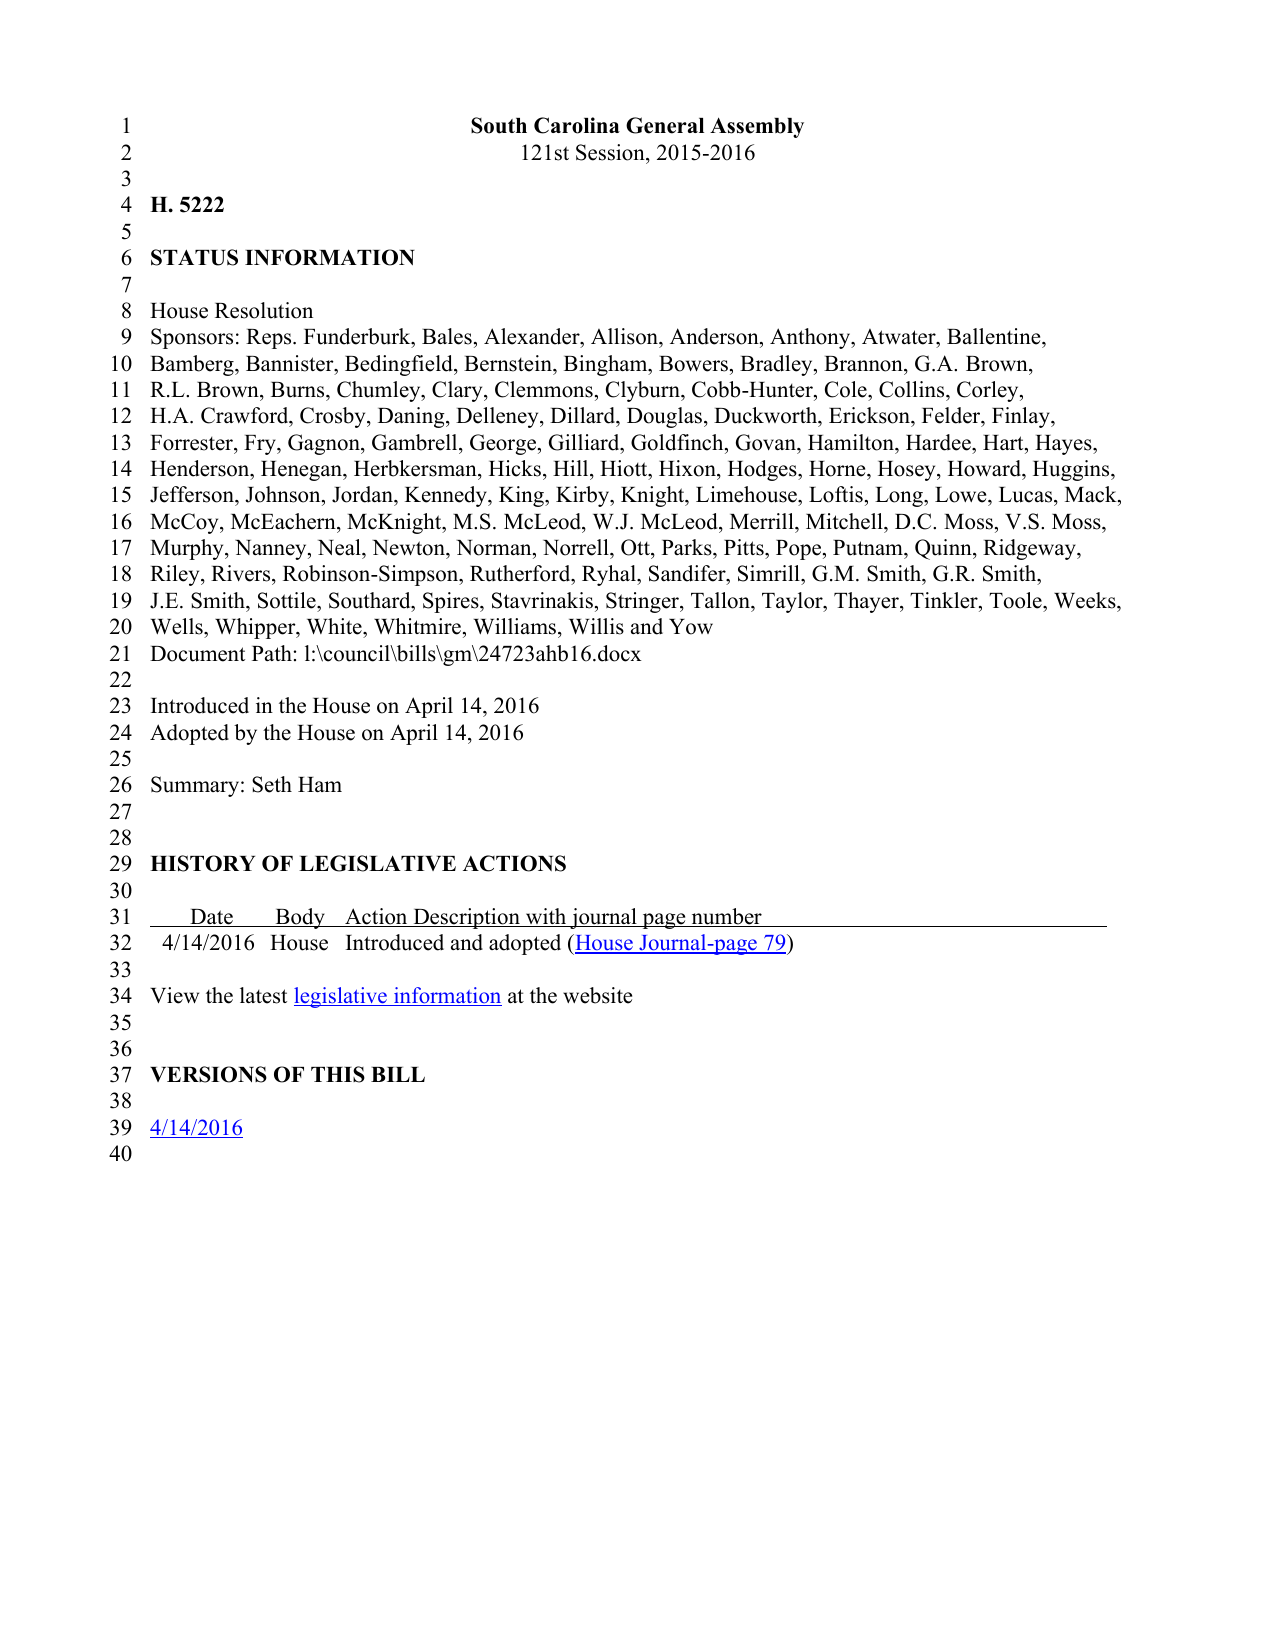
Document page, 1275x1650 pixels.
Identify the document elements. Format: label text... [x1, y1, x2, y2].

text HISTORY OF LEGISLATIVE ACTIONS [150, 850, 1125, 877]
text South Carolina General Assembly [150, 112, 1125, 139]
text Date Body Action Description with journal page number [150, 903, 1125, 929]
text Introduced in the House on April 14, 2016 [150, 692, 1125, 719]
text Adopted by the House on April 14, 2016 [150, 719, 1125, 745]
text View the latest legislative information at the website [150, 982, 1125, 1008]
text Sponsors: Reps. Funderburk, Bales, Alexander, Allison, Anderson, Anthony, Atwater, Ballentine, Bamberg, Bannister, Bedingfield, Bernstein, Bingham, Bowers, Bradley, Brannon, G.A. Brown, R.L. Brown, Burns, Chumley, Clary, Clemmons, Clyburn, Cobb-Hunter, Cole, Collins, Corley, H.A. Crawford, Crosby, Daning, Delleney, Dillard, Douglas, Duckworth, Erickson, Felder, Finlay, Forrester, Fry, Gagnon, Gambrell, George, Gilliard, Goldfinch, Govan, Hamilton, Hardee, Hart, Hayes, Henderson, Henegan, Herbkersman, Hicks, Hill, Hiott, Hixon, Hodges, Horne, Hosey, Howard, Huggins, Jefferson, Johnson, Jordan, Kennedy, King, Kirby, Knight, Limehouse, Loftis, Long, Lowe, Lucas, Mack, McCoy, McEachern, McKnight, M.S. McLeod, W.J. McLeod, Merrill, Mitchell, D.C. Moss, V.S. Moss, Murphy, Nanney, Neal, Newton, Norman, Norrell, Ott, Parks, Pitts, Pope, Putnam, Quinn, Ridgeway, Riley, Rivers, Robinson-Simpson, Rutherford, Ryhal, Sandifer, Simrill, G.M. Smith, G.R. Smith, J.E. Smith, Sottile, Southard, Spires, Stavrinakis, Stringer, Tallon, Taylor, Thayer, Tinkler, Toole, Weeks, Wells, Whipper, White, Whitmire, Williams, Willis and Yow [150, 323, 1125, 639]
text STATUS INFORMATION [150, 244, 1125, 271]
text 121st Session, 2015-2016 [150, 139, 1125, 165]
text VERSIONS OF THIS BILL [150, 1061, 1125, 1088]
text H. 5222 [150, 192, 1125, 218]
text House Resolution [150, 297, 1125, 323]
text Summary: Seth Ham [150, 771, 1125, 798]
text 4/14/2016 House Introduced and adopted (House Journal-page 79) [150, 929, 1125, 956]
text Document Path: l:\council\bills\gm\24723ahb16.docx [150, 639, 1125, 666]
text 4/14/2016 [150, 1114, 1125, 1140]
